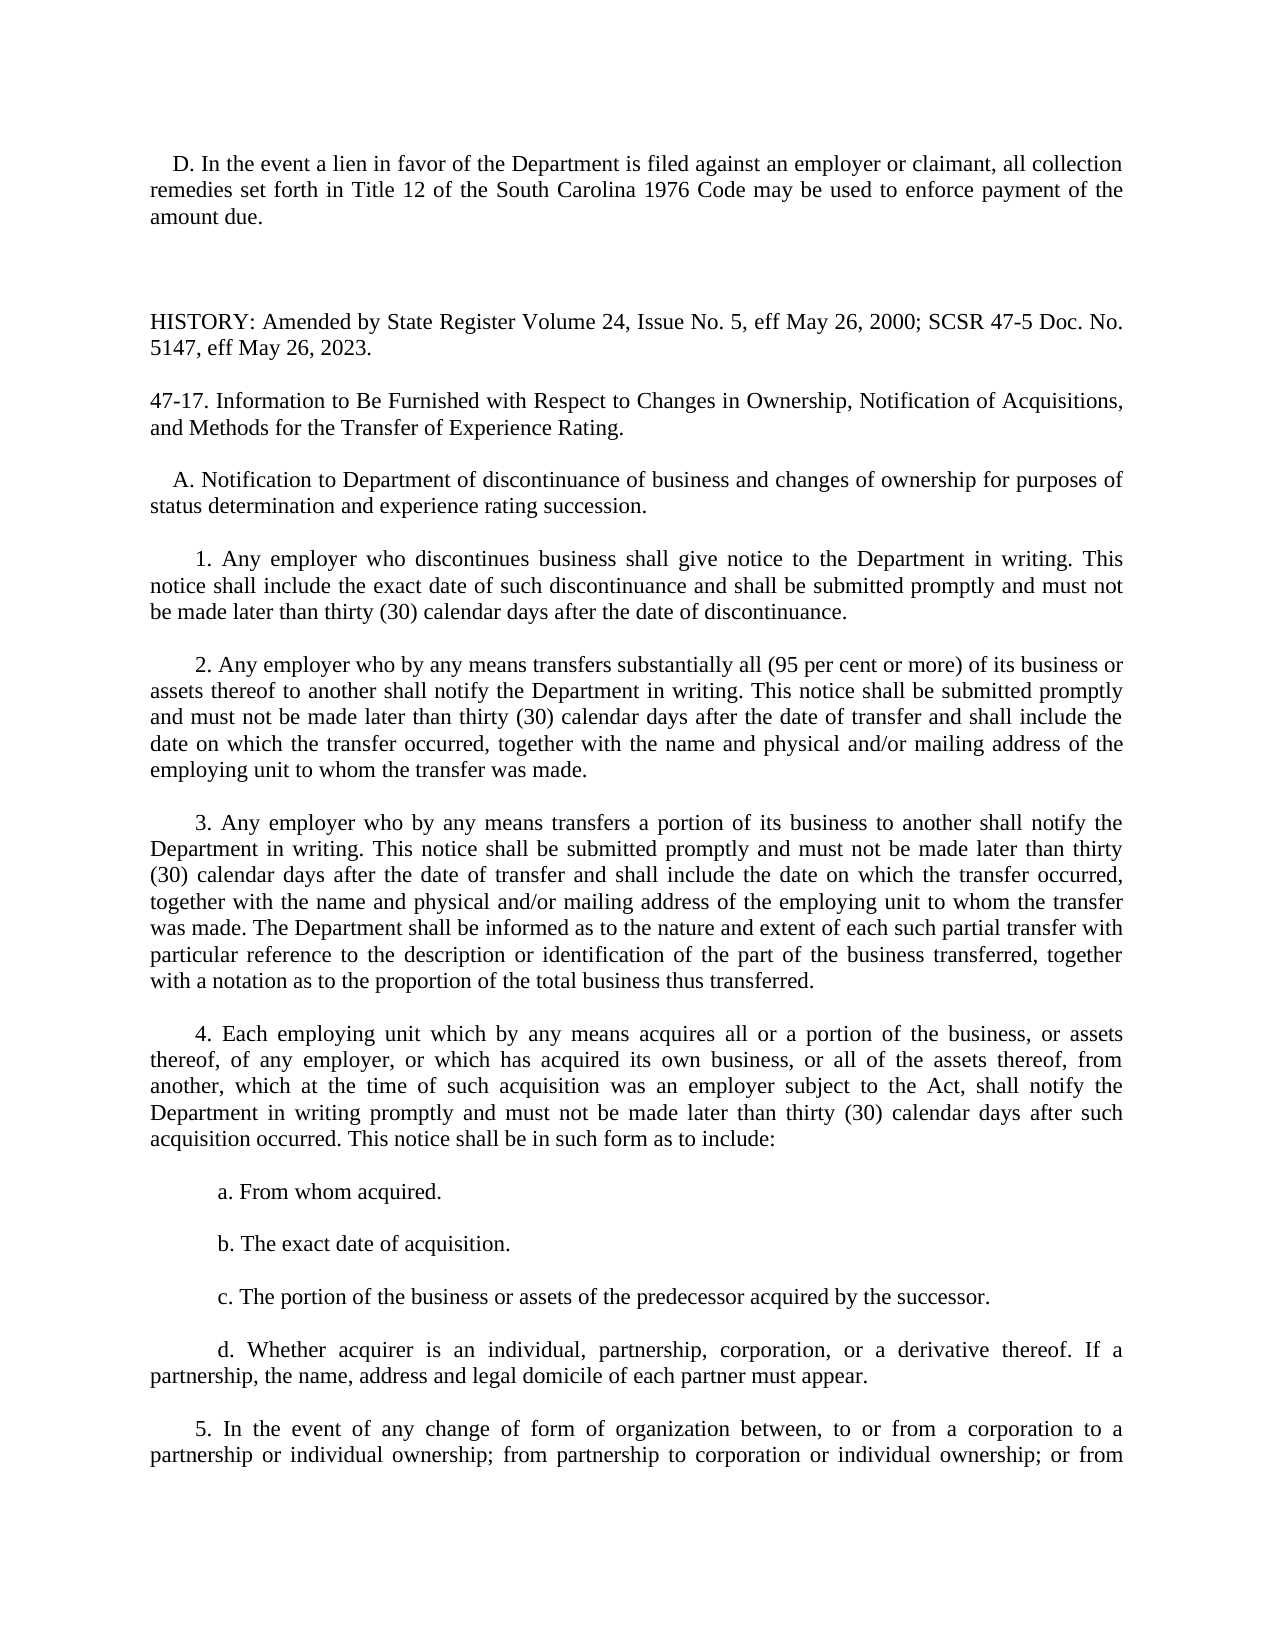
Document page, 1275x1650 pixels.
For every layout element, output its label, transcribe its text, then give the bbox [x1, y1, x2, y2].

text b. The exact date of acquisition. [150, 1231, 1125, 1257]
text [150, 1415, 1125, 1468]
text 47-17. Information to Be Furnished with Respect to Changes in Ownership, Notification of Acquisitions, and Methods for the Transfer of Experience Rating. [150, 387, 1125, 440]
text a. From whom acquired. [150, 1178, 1125, 1204]
text HISTORY: Amended by State Register Volume 24, Issue No. 5, eff May 26, 2000; SCSR 47-5 Doc. No. 5147, eff May 26, 2023. [150, 308, 1125, 361]
text D. In the event a lien in favor of the Department is filed against an employer or claimant, all collection remedies set forth in Title 12 of the South Carolina 1976 Code may be used to enforce payment of the amount due. [150, 150, 1125, 229]
text d. Whether acquirer is an individual, partnership, corporation, or a derivative thereof. If a partnership, the name, address and legal domicile of each partner must appear. [150, 1336, 1125, 1389]
text 4. Each employing unit which by any means acquires all or a portion of the business, or assets thereof, of any employer, or which has acquired its own business, or all of the assets thereof, from another, which at the time of such acquisition was an employer subject to the Act, shall notify the Department in writing promptly and must not be made later than thirty (30) calendar days after such acquisition occurred. This notice shall be in such form as to include: [150, 1020, 1125, 1151]
text c. The portion of the business or assets of the predecessor acquired by the successor. [150, 1283, 1125, 1309]
text 2. Any employer who by any means transfers substantially all (95 per cent or more) of its business or assets thereof to another shall notify the Department in writing. This notice shall be submitted promptly and must not be made later than thirty (30) calendar days after the date of transfer and shall include the date on which the transfer occurred, together with the name and physical and/or mailing address of the employing unit to whom the transfer was made. [150, 651, 1125, 782]
text A. Notification to Department of discontinuance of business and changes of ownership for purposes of status determination and experience rating succession. [150, 466, 1125, 519]
text 1. Any employer who discontinues business shall give notice to the Department in writing. This notice shall include the exact date of such discontinuance and shall be submitted promptly and must not be made later than thirty (30) calendar days after the date of discontinuance. [150, 545, 1125, 624]
text 3. Any employer who by any means transfers a portion of its business to another shall notify the Department in writing. This notice shall be submitted promptly and must not be made later than thirty (30) calendar days after the date of transfer and shall include the date on which the transfer occurred, together with the name and physical and/or mailing address of the employing unit to whom the transfer was made. The Department shall be informed as to the nature and extent of each such partial transfer with particular reference to the description or identification of the part of the business transferred, together with a notation as to the proportion of the total business thus transferred. [150, 809, 1125, 993]
